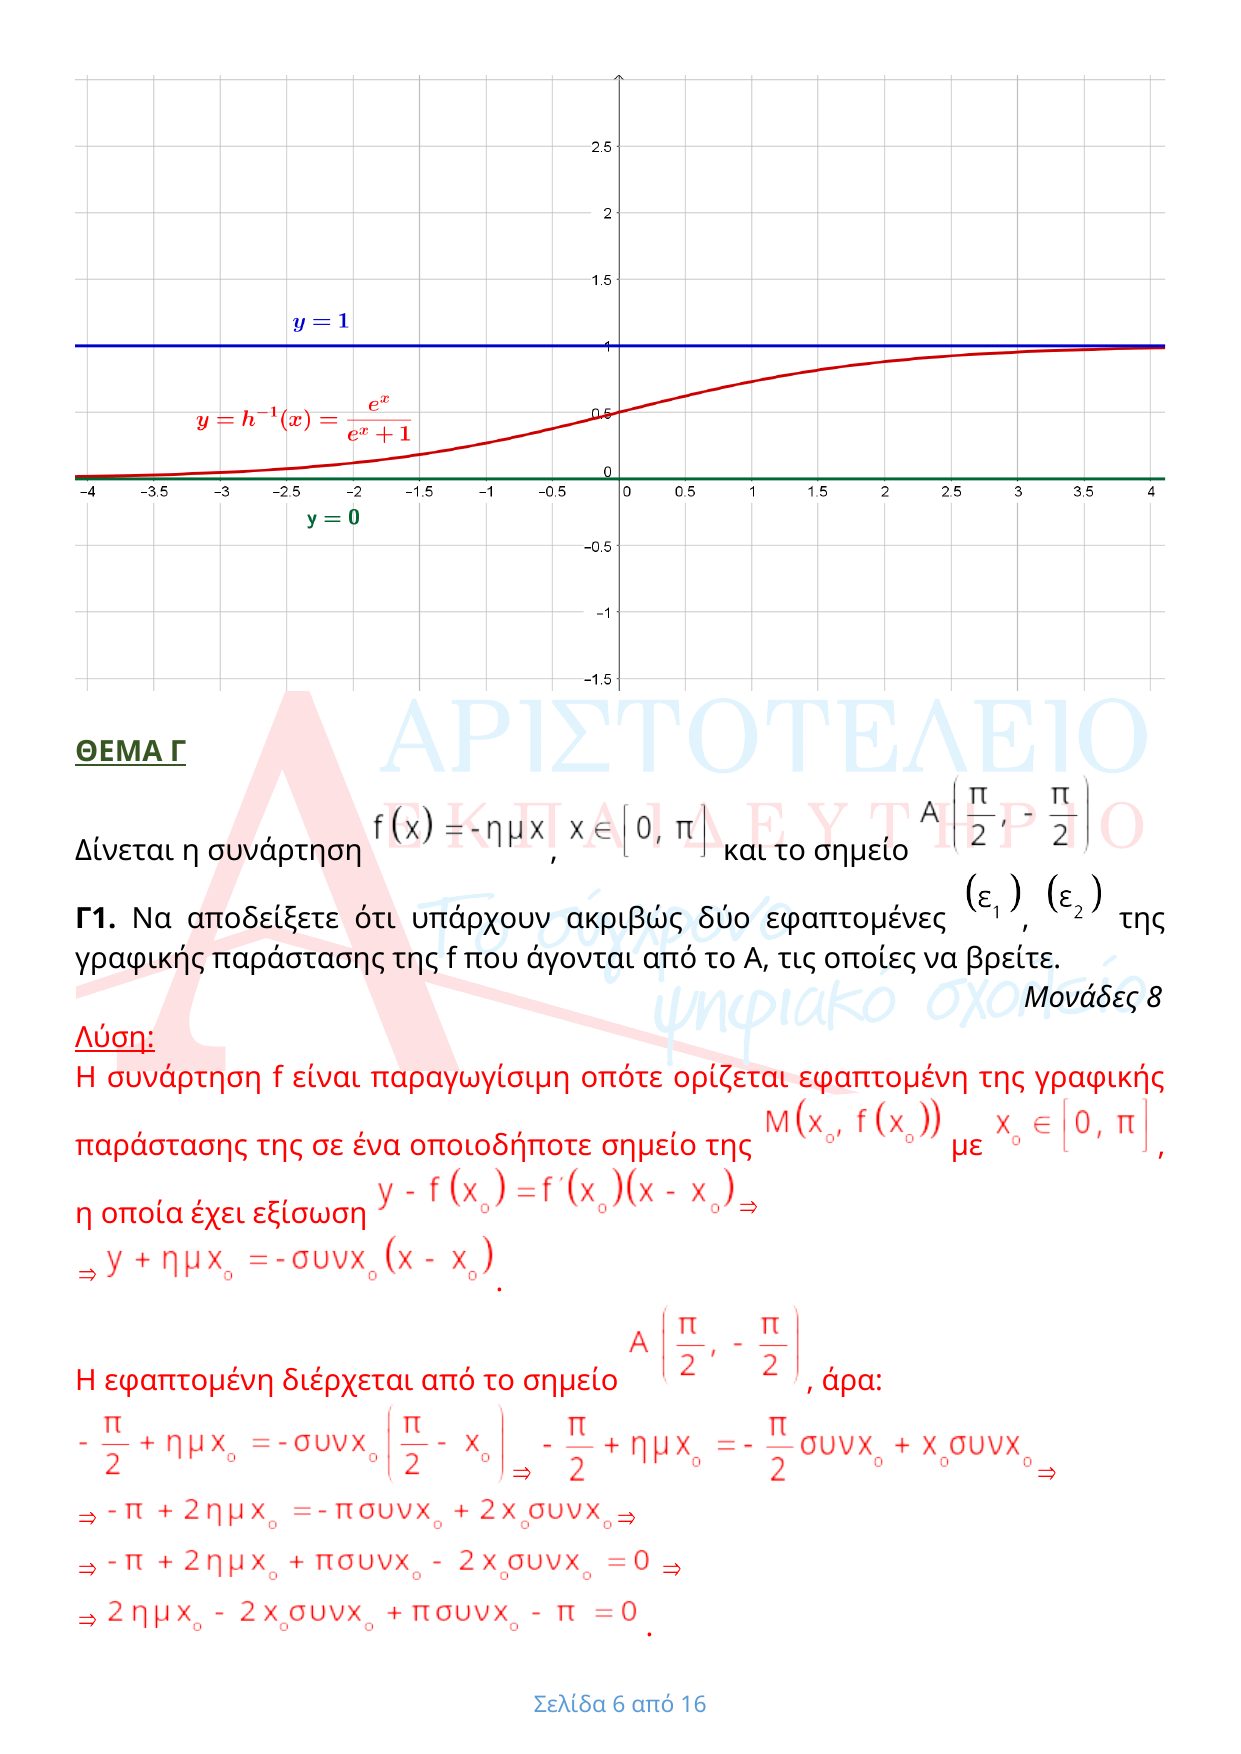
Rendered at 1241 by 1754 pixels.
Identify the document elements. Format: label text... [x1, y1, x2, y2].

text Δίνεται η συνάρτηση , και το σημείο [75, 770, 1165, 869]
text ΘΕΜΑ Γ [75, 730, 1165, 770]
text Η συνάρτηση f είναι παραγωγίσιμη οπότε ορίζεται εφαπτομένη της γραφικής παράστασης της σε ένα οποιοδήποτε σημείο της με , η οποία έχει εξίσωση [75, 1056, 1165, 1232]
text . [75, 1591, 1165, 1645]
text Μονάδες 8 [75, 977, 1165, 1016]
text . [75, 1232, 1165, 1299]
text Γ1. Να αποδείξετε ότι υπάρχουν ακριβώς δύο εφαπτομένες , της γραφικής παράστασης της f που άγονται από το Α, τις οποίες να βρείτε. [75, 869, 1165, 977]
text Λύση: [75, 1016, 1165, 1056]
text Η εφαπτομένη διέρχεται από το σημείο , άρα: [75, 1299, 1165, 1399]
picture [75, 75, 1166, 691]
